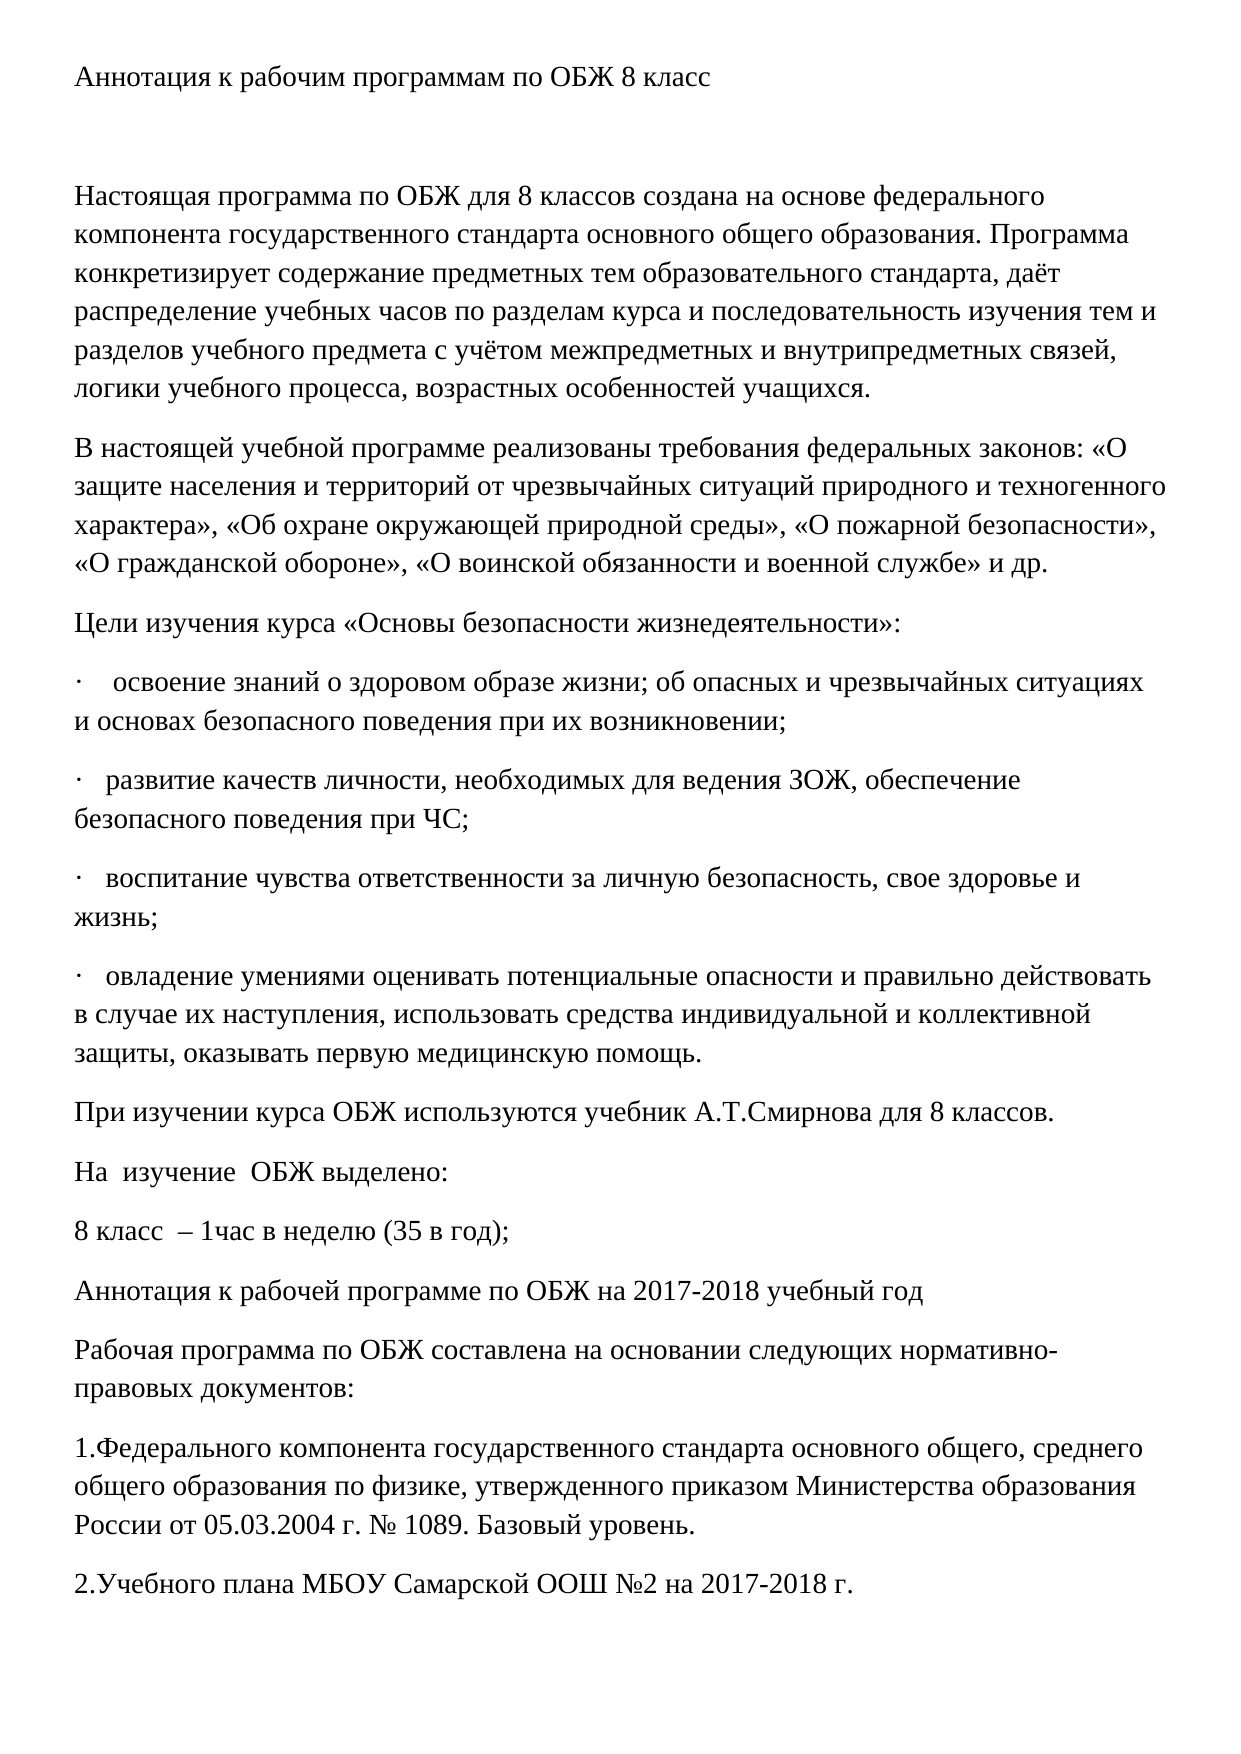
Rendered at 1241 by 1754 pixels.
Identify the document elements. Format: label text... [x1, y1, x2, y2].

text На изучение ОБЖ выделено: [74, 1154, 1167, 1187]
text 2.Учебного плана МБОУ Самарской ООШ №2 на 2017-2018 г. [74, 1566, 1167, 1600]
text 1.Федерального компонента государственного стандарта основного общего, среднего общего образования по физике, утвержденного приказом Министерства образования России от 05.03.2004 г. № 1089. Базовый уровень. [74, 1430, 1167, 1541]
text · освоение знаний о здоровом образе жизни; об опасных и чрезвычайных ситуациях и основах безопасного поведения при их возникновении; [74, 664, 1167, 736]
text · воспитание чувства ответственности за личную безопасность, свое здоровье и жизнь; [74, 860, 1167, 932]
text Рабочая программа по ОБЖ составлена на основании следующих нормативно-правовых документов: [74, 1332, 1167, 1404]
text 8 класс – 1час в неделю (35 в год); [74, 1213, 1167, 1247]
text Настоящая программа по ОБЖ для 8 классов создана на основе федерального компонента государственного стандарта основного общего образования. Программа конкретизирует содержание предметных тем образовательного стандарта, даёт распределение учебных часов по разделам курса и последовательность изучения тем и разделов учебного предмета с учётом межпредметных и внутрипредметных связей, логики учебного процесса, возрастных особенностей учащихся. [74, 178, 1167, 404]
text При изучении курса ОБЖ используются учебник А.Т.Смирнова для 8 классов. [74, 1094, 1167, 1128]
text Аннотация к рабочей программе по ОБЖ на 2017-2018 учебный год [74, 1273, 1167, 1306]
text Цели изучения курса «Основы безопасности жизнедеятельности»: [74, 605, 1167, 638]
text Аннотация к рабочим программам по ОБЖ 8 класс [74, 59, 1167, 93]
text В настоящей учебной программе реализованы требования федеральных законов: «О защите населения и территорий от чрезвычайных ситуаций природного и техногенного характера», «Об охране окружающей природной среды», «О пожарной безопасности», «О гражданской обороне», «О воинской обязанности и военной службе» и др. [74, 430, 1167, 579]
text · развитие качеств личности, необходимых для ведения ЗОЖ, обеспечение безопасного поведения при ЧС; [74, 762, 1167, 834]
text · овладение умениями оценивать потенциальные опасности и правильно действовать в случае их наступления, использовать средства индивидуальной и коллективной защиты, оказывать первую медицинскую помощь. [74, 958, 1167, 1069]
